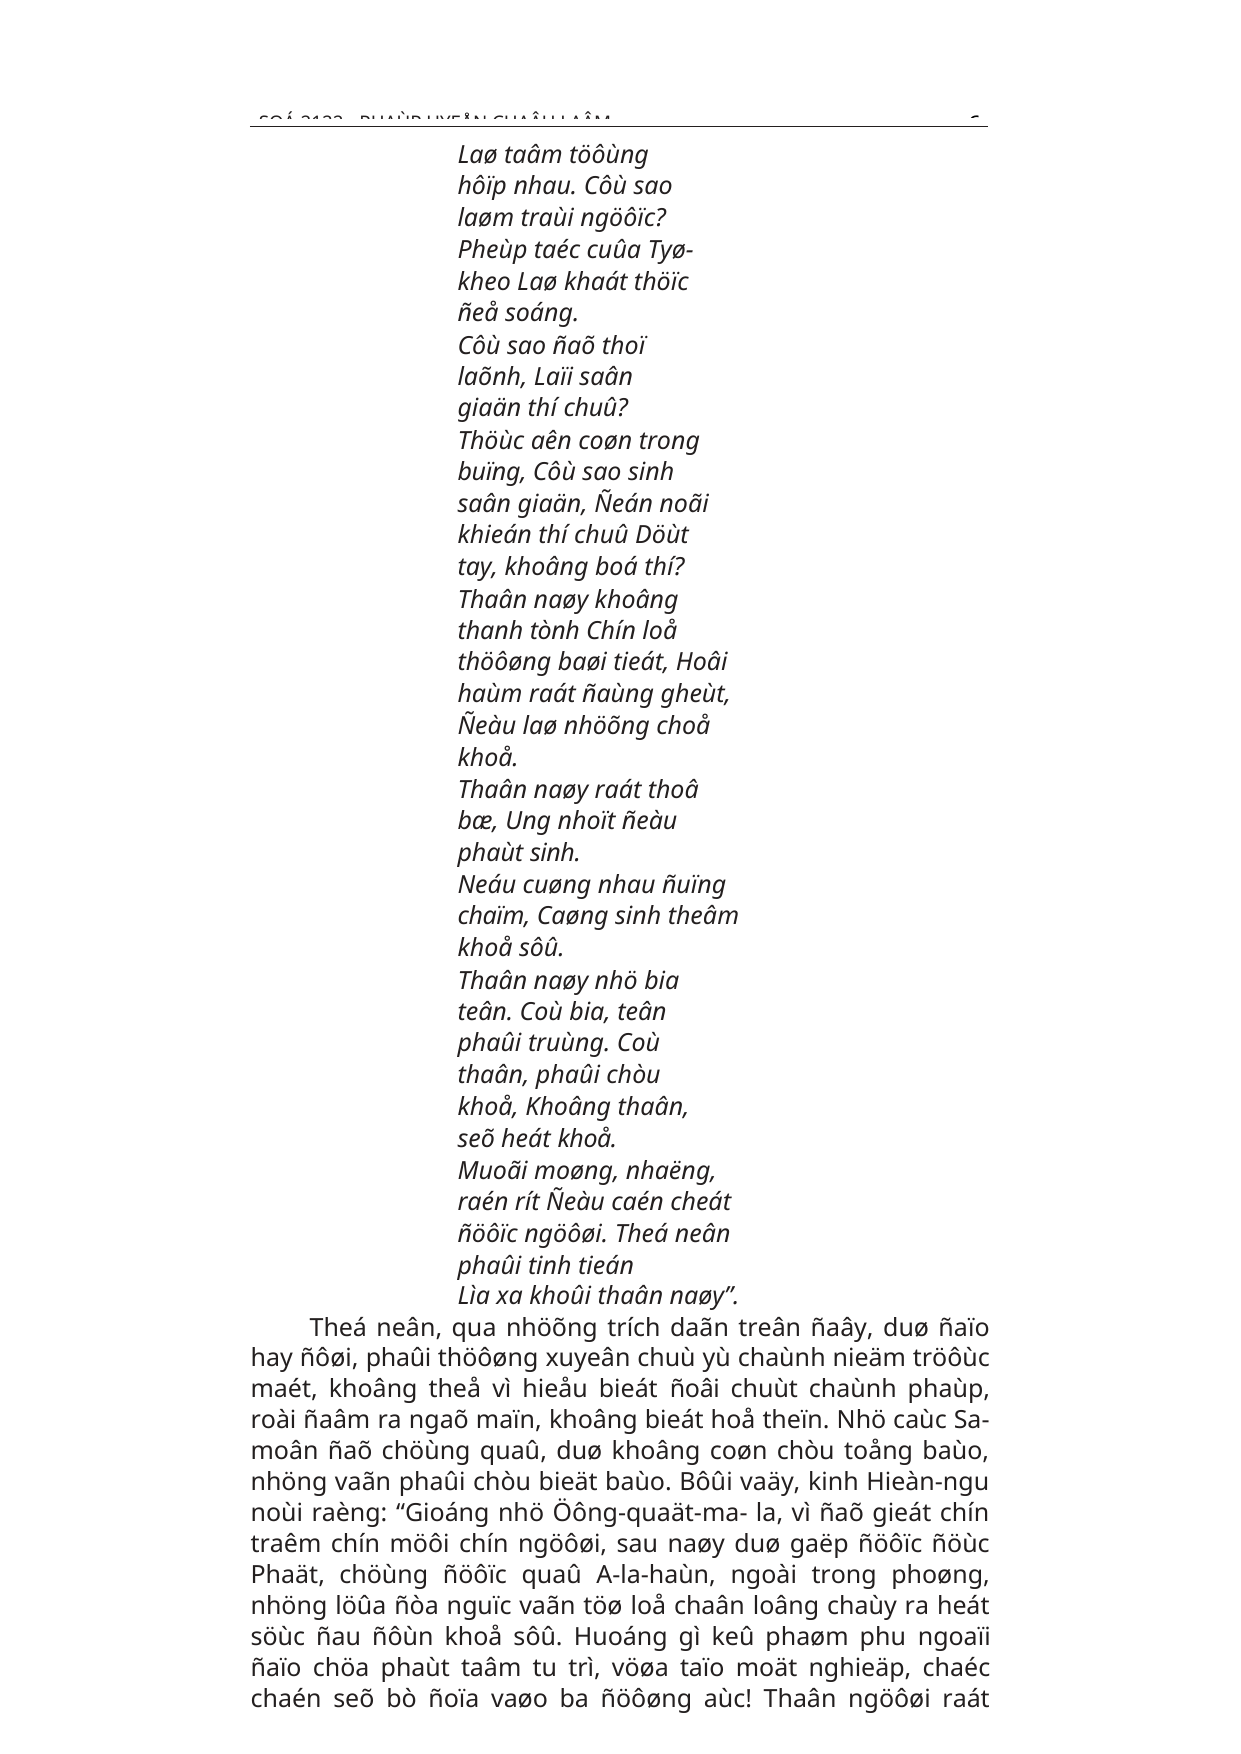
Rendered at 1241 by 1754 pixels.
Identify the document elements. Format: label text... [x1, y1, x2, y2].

text Lìa xa khoûi thaân naøy”. [457, 1281, 1092, 1310]
text Thaân naøy nhö bia teân. Coù bia, teân phaûi truùng. Coù thaân, phaûi chòu khoå, Khoâng thaân, seõ heát khoå. [457, 964, 706, 1154]
text Côù sao ñaõ thoï laõnh, Laïi saân giaän thí chuû? [457, 329, 687, 424]
text Muoãi moøng, nhaëng, raén rít Ñeàu caén cheát ñöôïc ngöôøi. Theá neân phaûi tinh tieán [457, 1154, 732, 1281]
text Neáu cuøng nhau ñuïng chaïm, Caøng sinh theâm khoå sôû. [457, 869, 743, 964]
text Laø taâm töôùng hôïp nhau. Côù sao laøm traùi ngöôïc? Pheùp taéc cuûa Tyø-kheo Laø khaát thöïc ñeå soáng. [457, 138, 704, 329]
text Thöùc aên coøn trong buïng, Côù sao sinh saân giaän, Ñeán noãi khieán thí chuû Döùt tay, khoâng boá thí? [457, 424, 711, 583]
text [250, 1311, 990, 1715]
text Thaân naøy khoâng thanh tònh Chín loå thöôøng baøi tieát, Hoâi haùm raát ñaùng gheùt, Ñeàu laø nhöõng choå khoå. [457, 583, 733, 773]
text Thaân naøy raát thoâ bæ, Ung nhoït ñeàu phaùt sinh. [457, 773, 703, 869]
